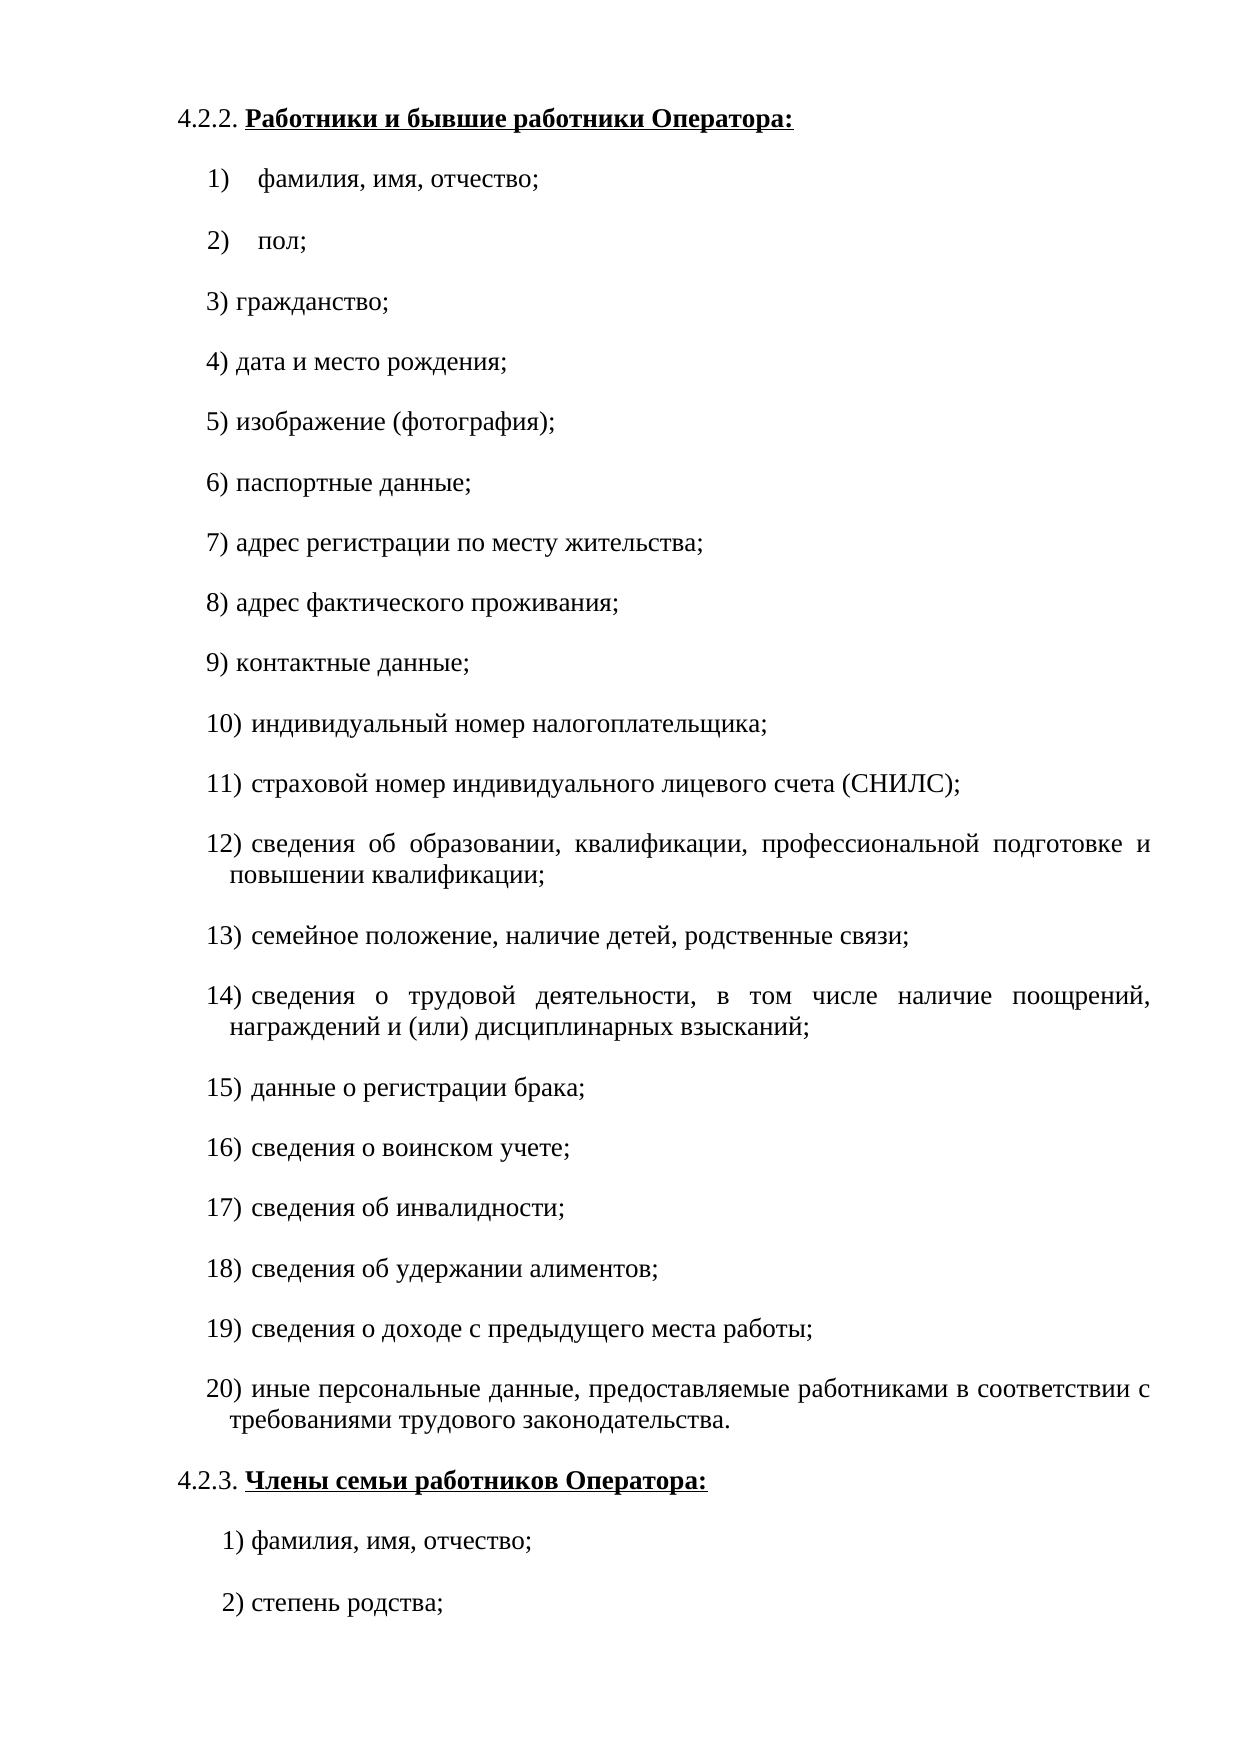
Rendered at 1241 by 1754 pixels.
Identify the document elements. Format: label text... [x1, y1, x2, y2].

list страховой номер индивидуального лицевого счета (СНИЛС); [206, 767, 1152, 798]
list фамилия, имя, отчество; [207, 162, 1152, 193]
list данные о регистрации брака; [206, 1071, 1152, 1102]
list пол; [207, 224, 1152, 256]
list гражданство; [206, 285, 1152, 316]
list сведения об образовании, квалификации, профессиональной подготовке и повышении квалификации; [206, 827, 1152, 890]
list фамилия, имя, отчество; [222, 1524, 1152, 1555]
text 4.2.2. Работники и бывшие работники Оператора: [177, 102, 1152, 133]
list семейное положение, наличие детей, родственные связи; [206, 919, 1152, 950]
list контактные данные; [206, 647, 1152, 678]
list адрес регистрации по месту жительства; [206, 526, 1152, 557]
list индивидуальный номер налогоплательщика; [206, 707, 1152, 738]
list дата и место рождения; [206, 345, 1152, 376]
list адрес фактического проживания; [206, 586, 1152, 617]
list сведения о трудовой деятельности, в том числе наличие поощрений, награждений и (или) дисциплинарных взысканий; [206, 979, 1152, 1042]
list сведения об инвалидности; [206, 1191, 1152, 1222]
list сведения о доходе с предыдущего места работы; [206, 1312, 1152, 1343]
text 4.2.3. Члены семьи работников Оператора: [177, 1464, 1152, 1495]
list изображение (фотография); [206, 405, 1152, 436]
list сведения о воинском учете; [206, 1131, 1152, 1162]
list паспортные данные; [206, 466, 1152, 497]
list сведения об удержании алиментов; [206, 1252, 1152, 1283]
list степень родства; [222, 1586, 1152, 1617]
list иные персональные данные, предоставляемые работниками в соответствии с требованиями трудового законодательства. [206, 1372, 1152, 1434]
